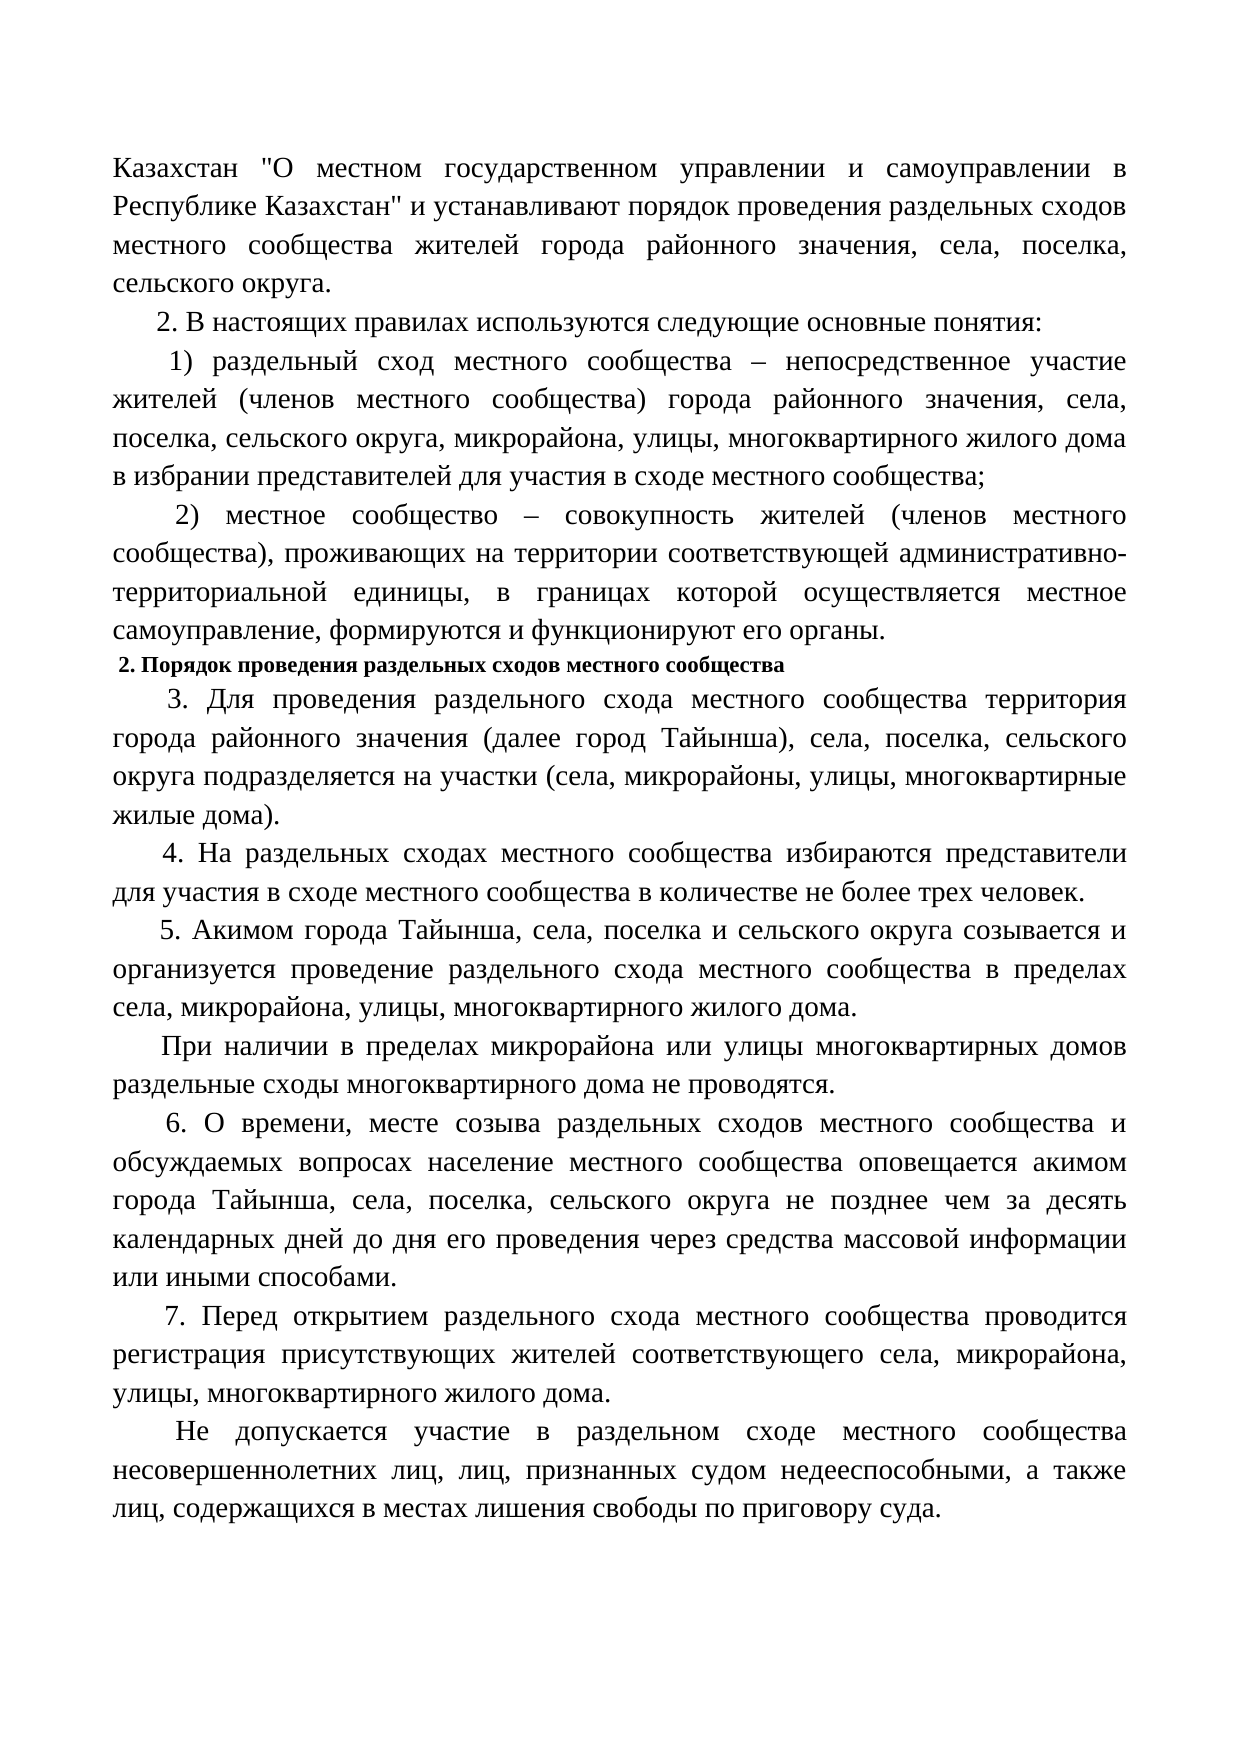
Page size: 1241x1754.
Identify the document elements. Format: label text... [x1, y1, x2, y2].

text 2. В настоящих правилах используются следующие основные понятия: [112, 304, 1128, 338]
text 3. Для проведения раздельного схода местного сообщества территория города районного значения (далее город Тайынша), села, поселка, сельского округа подразделяется на участки (села, микрорайоны, улицы, многоквартирные жилые дома). [112, 681, 1128, 830]
text 2. Порядок проведения раздельных сходов местного сообщества [112, 651, 1128, 677]
text 7. Перед открытием раздельного схода местного сообщества проводится регистрация присутствующих жителей соответствующего села, микрорайона, улицы, многоквартирного жилого дома. [112, 1298, 1128, 1408]
text 4. На раздельных сходах местного сообщества избираются представители для участия в сходе местного сообщества в количестве не более трех человек. [112, 835, 1128, 907]
text 2) местное сообщество – совокупность жителей (членов местного сообщества), проживающих на территории соответствующей административно-территориальной единицы, в границах которой осуществляется местное самоуправление, формируются и функционируют его органы. [112, 497, 1128, 646]
text 1) раздельный сход местного сообщества – непосредственное участие жителей (членов местного сообщества) города районного значения, села, поселка, сельского округа, микрорайона, улицы, многоквартирного жилого дома в избрании представителей для участия в сходе местного сообщества; [112, 343, 1128, 492]
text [112, 150, 1128, 299]
text 5. Акимом города Тайынша, села, поселка и сельского округа созывается и организуется проведение раздельного схода местного сообщества в пределах села, микрорайона, улицы, многоквартирного жилого дома. [112, 912, 1128, 1023]
text При наличии в пределах микрорайона или улицы многоквартирных домов раздельные сходы многоквартирного дома не проводятся. [112, 1028, 1128, 1100]
text Не допускается участие в раздельном сходе местного сообщества несовершеннолетних лиц, лиц, признанных судом недееспособными, а также лиц, содержащихся в местах лишения свободы по приговору суда. [112, 1413, 1128, 1524]
text 6. О времени, месте созыва раздельных сходов местного сообщества и обсуждаемых вопросах население местного сообщества оповещается акимом города Тайынша, села, поселка, сельского округа не позднее чем за десять календарных дней до дня его проведения через средства массовой информации или иными способами. [112, 1105, 1128, 1293]
